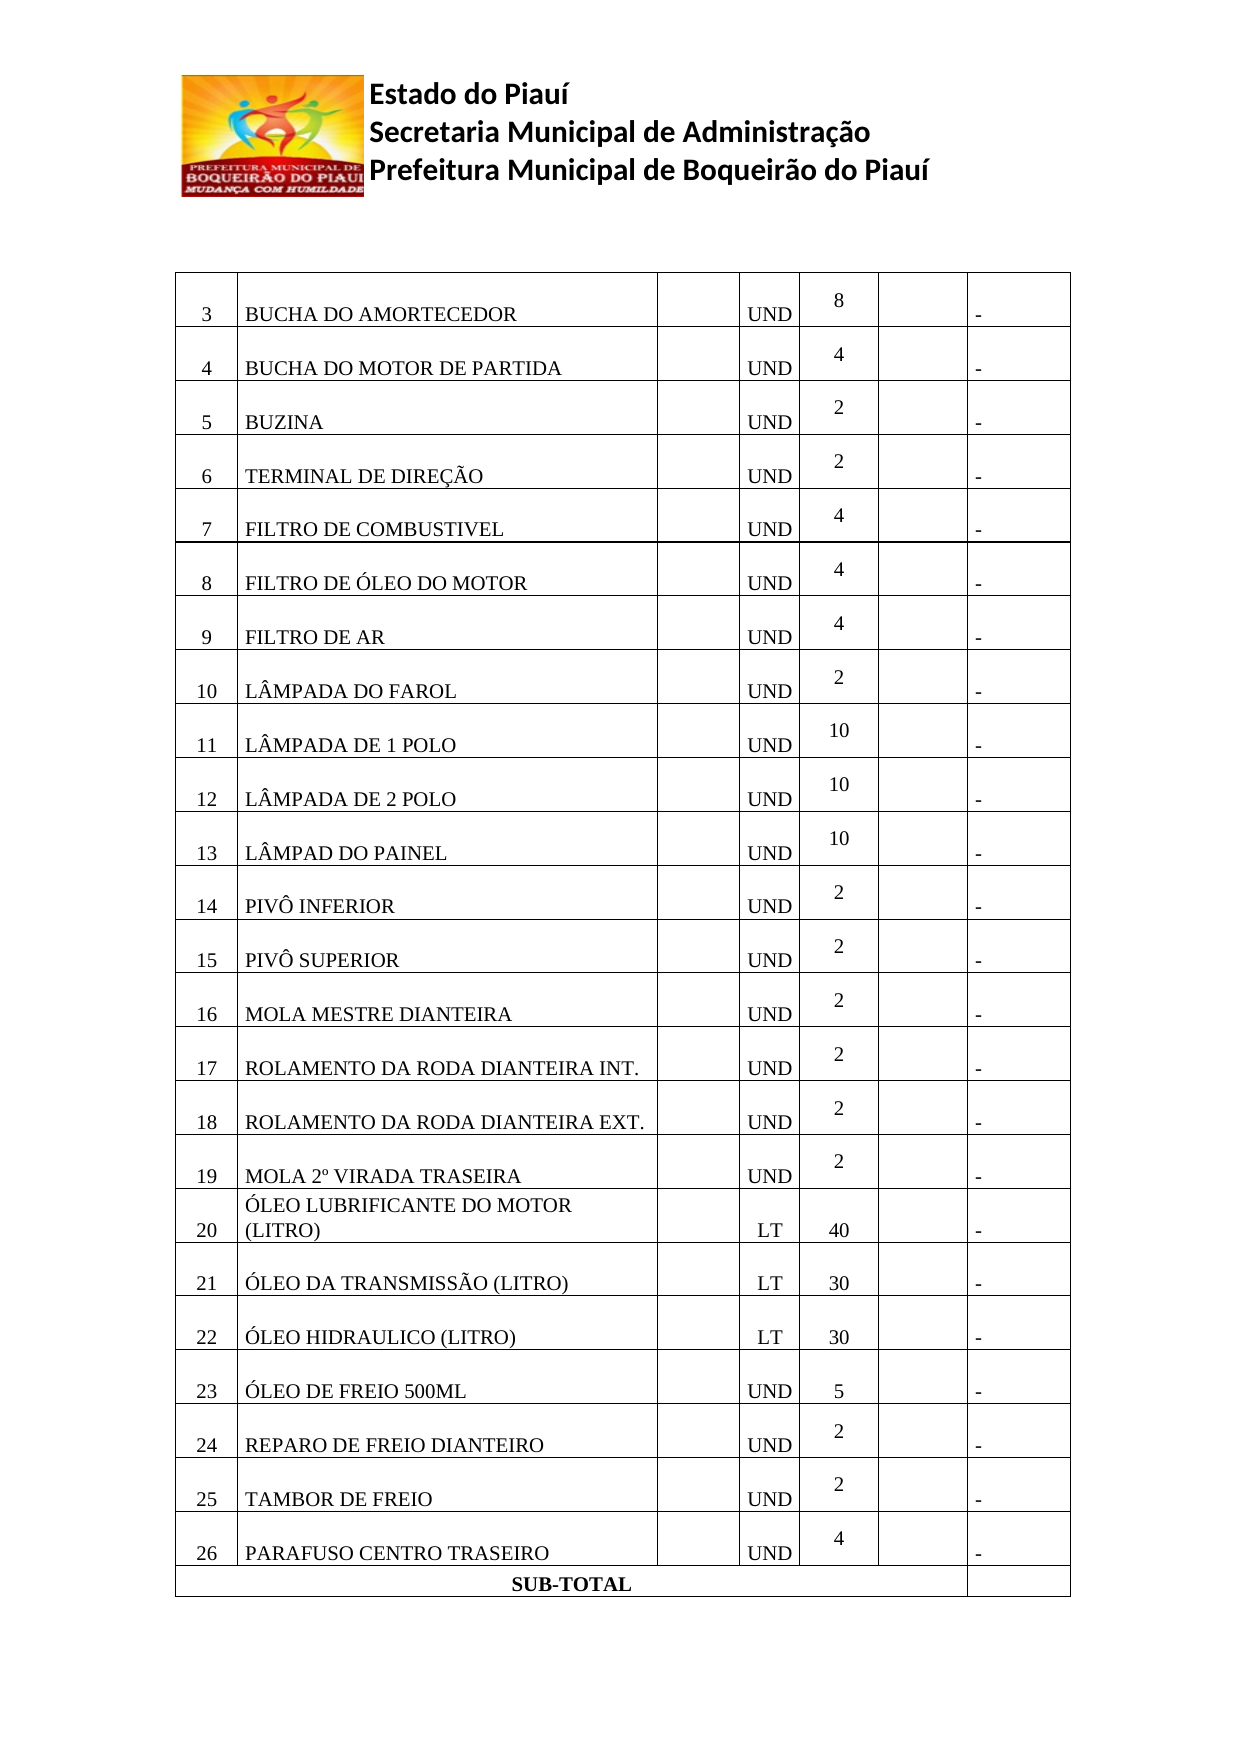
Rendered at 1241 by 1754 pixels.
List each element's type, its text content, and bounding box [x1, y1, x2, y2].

table_cell SUB-TOTAL [176, 1566, 967, 1596]
table_cell BUZINA [238, 381, 657, 434]
table_cell [879, 1512, 967, 1565]
table_cell LT [740, 1189, 799, 1242]
table_cell ROLAMENTO DA RODA DIANTEIRA INT. [238, 1027, 657, 1080]
table_cell - [968, 1404, 1070, 1457]
table_cell 4 [800, 1512, 878, 1565]
table_cell [658, 1243, 739, 1295]
table_cell 12 [176, 758, 237, 811]
table_cell 2 [800, 381, 878, 434]
table_cell UND [740, 866, 799, 918]
table_cell UND [740, 381, 799, 434]
table_cell 2 [800, 920, 878, 972]
table_cell PIVÔ INFERIOR [238, 866, 657, 918]
table_cell MOLA 2º VIRADA TRASEIRA [238, 1135, 657, 1188]
table_cell UND [740, 812, 799, 864]
table_cell ROLAMENTO DA RODA DIANTEIRA EXT. [238, 1081, 657, 1134]
table_cell LÂMPADA DE 2 POLO [238, 758, 657, 811]
table_cell 26 [176, 1512, 237, 1565]
table_cell UND [740, 273, 799, 326]
table_cell 7 [176, 489, 237, 541]
table_cell 11 [176, 704, 237, 757]
table_cell UND [740, 973, 799, 1026]
table_cell - [968, 1189, 1070, 1242]
table_cell UND [740, 1081, 799, 1134]
table_cell [658, 1296, 739, 1349]
table_cell UND [740, 596, 799, 649]
table_cell UND [740, 1027, 799, 1080]
table_cell [658, 1512, 739, 1565]
table_cell 14 [176, 866, 237, 918]
table_cell - [968, 327, 1070, 380]
table_cell [879, 596, 967, 649]
table_cell ÓLEO HIDRAULICO (LITRO) [238, 1296, 657, 1349]
table_cell 22 [176, 1296, 237, 1349]
table_cell - [968, 543, 1070, 595]
table_cell ÓLEO LUBRIFICANTE DO MOTOR (LITRO) [238, 1189, 657, 1242]
table_cell [879, 650, 967, 703]
table_cell - [968, 866, 1070, 918]
table_cell UND [740, 920, 799, 972]
table_cell [879, 489, 967, 541]
table_cell [879, 1458, 967, 1511]
table_cell REPARO DE FREIO DIANTEIRO [238, 1404, 657, 1457]
table_cell 4 [800, 489, 878, 541]
table_cell 4 [800, 596, 878, 649]
table_cell 30 [800, 1296, 878, 1349]
table_cell 2 [800, 973, 878, 1026]
table_cell BUCHA DO AMORTECEDOR [238, 273, 657, 326]
table_cell - [968, 973, 1070, 1026]
table_cell FILTRO DE AR [238, 596, 657, 649]
table_cell 8 [800, 273, 878, 326]
table_cell 19 [176, 1135, 237, 1188]
table_cell UND [740, 327, 799, 380]
table_cell - [968, 381, 1070, 434]
table_cell UND [740, 1404, 799, 1457]
table_cell - [968, 920, 1070, 972]
table_cell - [968, 596, 1070, 649]
table_cell 30 [800, 1243, 878, 1295]
table_cell [879, 1135, 967, 1188]
table_cell 2 [800, 1404, 878, 1457]
table_cell [879, 435, 967, 488]
table_cell 24 [176, 1404, 237, 1457]
table_cell LT [740, 1296, 799, 1349]
table_cell [879, 1296, 967, 1349]
table_cell [658, 273, 739, 326]
table_cell [879, 1189, 967, 1242]
table_cell 2 [800, 866, 878, 918]
table_cell 20 [176, 1189, 237, 1242]
table_cell LT [740, 1243, 799, 1295]
table_cell LÂMPADA DE 1 POLO [238, 704, 657, 757]
table_cell - [968, 1243, 1070, 1295]
table_cell 8 [176, 543, 237, 595]
table_cell [879, 1081, 967, 1134]
table_cell UND [740, 650, 799, 703]
table_cell TERMINAL DE DIREÇÃO [238, 435, 657, 488]
table_cell UND [740, 1350, 799, 1403]
table_cell UND [740, 758, 799, 811]
table_cell 2 [800, 1027, 878, 1080]
table_cell UND [740, 435, 799, 488]
table_cell LÂMPADA DO FAROL [238, 650, 657, 703]
table_cell [658, 596, 739, 649]
table_cell 23 [176, 1350, 237, 1403]
table_cell 18 [176, 1081, 237, 1134]
table_cell [879, 758, 967, 811]
table_cell 6 [176, 435, 237, 488]
table_cell - [968, 758, 1070, 811]
table_cell 10 [176, 650, 237, 703]
table_cell [879, 381, 967, 434]
table_cell UND [740, 489, 799, 541]
table_cell [879, 1243, 967, 1295]
table_cell 5 [800, 1350, 878, 1403]
table_cell UND [740, 1135, 799, 1188]
table_cell [879, 973, 967, 1026]
table_cell 16 [176, 973, 237, 1026]
table_cell UND [740, 1458, 799, 1511]
table_cell [658, 650, 739, 703]
table_cell - [968, 1296, 1070, 1349]
table_cell - [968, 812, 1070, 864]
table_cell [879, 920, 967, 972]
table_cell UND [740, 543, 799, 595]
table_cell 9 [176, 596, 237, 649]
table_cell - [968, 1512, 1070, 1565]
table_cell [658, 1081, 739, 1134]
table_cell 17 [176, 1027, 237, 1080]
table_cell 21 [176, 1243, 237, 1295]
table_cell [658, 1350, 739, 1403]
table_cell [658, 704, 739, 757]
table_cell - [968, 273, 1070, 326]
table_cell 4 [800, 327, 878, 380]
table_cell [658, 1189, 739, 1242]
table_cell [879, 866, 967, 918]
table_cell 10 [800, 812, 878, 864]
table_cell 2 [800, 1458, 878, 1511]
table_cell [879, 1404, 967, 1457]
table_cell UND [740, 1512, 799, 1565]
table_cell [879, 327, 967, 380]
picture [179, 73, 364, 197]
table_cell 2 [800, 650, 878, 703]
table_cell TAMBOR DE FREIO [238, 1458, 657, 1511]
table_cell [879, 812, 967, 864]
table_cell [658, 435, 739, 488]
table_cell [879, 1350, 967, 1403]
table_cell [658, 758, 739, 811]
table_cell [658, 812, 739, 864]
table_cell [879, 543, 967, 595]
table_cell [658, 327, 739, 380]
table_cell [658, 381, 739, 434]
table_cell [879, 273, 967, 326]
table_cell 10 [800, 758, 878, 811]
table_cell PIVÔ SUPERIOR [238, 920, 657, 972]
table_cell [658, 1458, 739, 1511]
table_cell FILTRO DE COMBUSTIVEL [238, 489, 657, 541]
table_cell ÓLEO DE FREIO 500ML [238, 1350, 657, 1403]
table_cell LÂMPAD DO PAINEL [238, 812, 657, 864]
table_cell 40 [800, 1189, 878, 1242]
table_cell 13 [176, 812, 237, 864]
table_cell [879, 704, 967, 757]
table_cell 15 [176, 920, 237, 972]
table_cell UND [740, 704, 799, 757]
table_cell PARAFUSO CENTRO TRASEIRO [238, 1512, 657, 1565]
table_cell - [968, 1566, 1070, 1596]
table_cell 2 [800, 1081, 878, 1134]
table_cell [658, 1404, 739, 1457]
table_cell - [968, 1135, 1070, 1188]
table_cell [879, 1027, 967, 1080]
table_cell - [968, 489, 1070, 541]
table_cell [658, 973, 739, 1026]
table_cell 4 [800, 543, 878, 595]
table_cell [658, 866, 739, 918]
table_cell 3 [176, 273, 237, 326]
table_cell [658, 1135, 739, 1188]
table_cell [658, 1027, 739, 1080]
table_cell - [968, 1027, 1070, 1080]
table_cell [658, 920, 739, 972]
table_cell - [968, 650, 1070, 703]
table_cell 10 [800, 704, 878, 757]
table_cell 25 [176, 1458, 237, 1511]
table_cell - [968, 704, 1070, 757]
table_cell [658, 543, 739, 595]
table_cell - [968, 1350, 1070, 1403]
table_cell BUCHA DO MOTOR DE PARTIDA [238, 327, 657, 380]
table_cell - [968, 435, 1070, 488]
table_cell 2 [800, 1135, 878, 1188]
table_cell MOLA MESTRE DIANTEIRA [238, 973, 657, 1026]
table_cell 2 [800, 435, 878, 488]
table_cell - [968, 1081, 1070, 1134]
table_cell - [968, 1458, 1070, 1511]
table_cell 4 [176, 327, 237, 380]
table_cell FILTRO DE ÓLEO DO MOTOR [238, 543, 657, 595]
table_cell ÓLEO DA TRANSMISSÃO (LITRO) [238, 1243, 657, 1295]
table_cell [658, 489, 739, 541]
table_cell 5 [176, 381, 237, 434]
